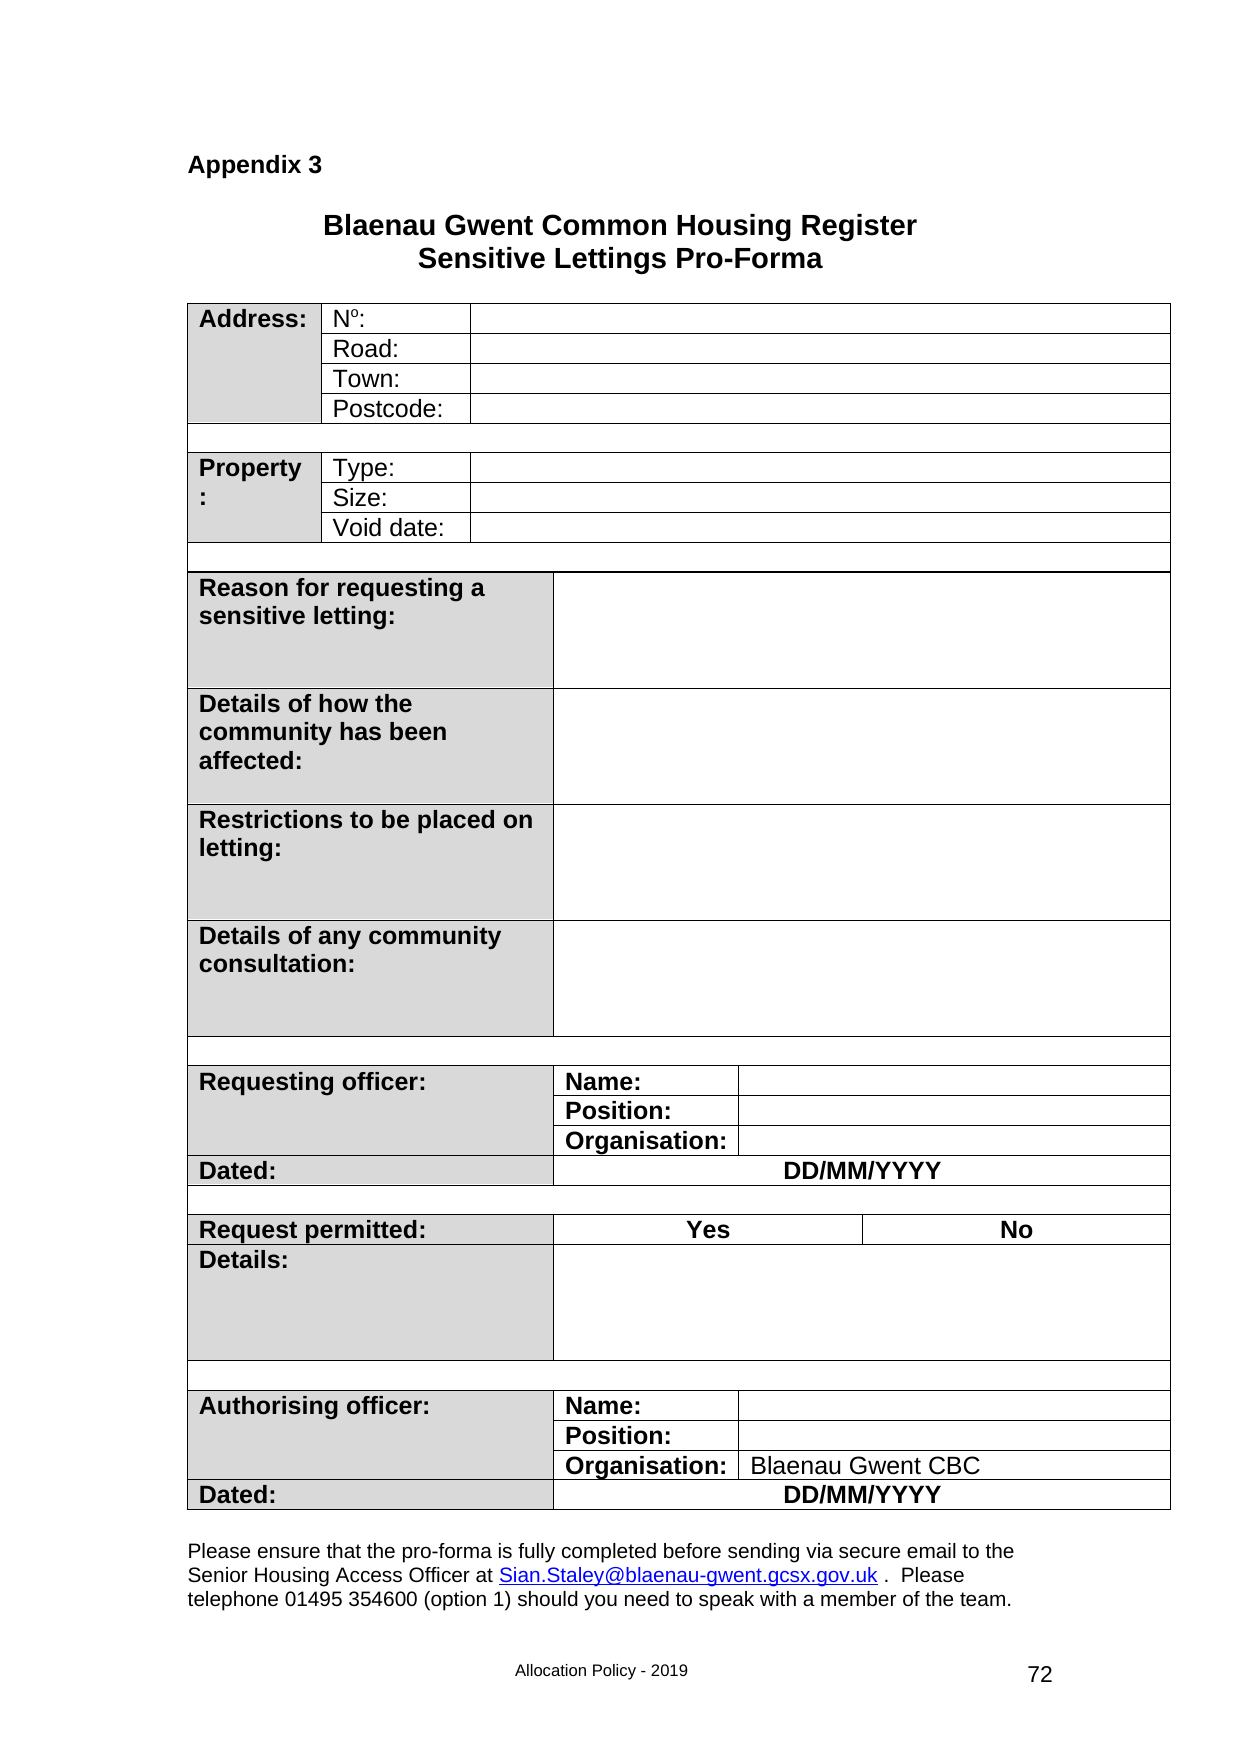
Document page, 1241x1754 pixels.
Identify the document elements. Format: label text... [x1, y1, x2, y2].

table_cell [554, 805, 1170, 919]
table_cell DD/MM/YYYY [554, 1156, 1170, 1184]
table_cell Authorising officer: [188, 1391, 553, 1479]
table_cell Dated: [188, 1156, 553, 1184]
table_cell Name: [554, 1066, 738, 1095]
table_cell DD/MM/YYYY [554, 1480, 1170, 1509]
table_cell Requesting officer: [188, 1066, 553, 1155]
table_cell [739, 1096, 1170, 1125]
table_cell Restrictions to be placed on letting: [188, 805, 553, 919]
table_header Address: [188, 304, 321, 422]
table_cell Town: [322, 364, 470, 393]
table_cell Yes [554, 1215, 862, 1244]
table_cell Details of any community consultation: [188, 921, 553, 1036]
table_cell [188, 1037, 1170, 1065]
table_cell [739, 1126, 1170, 1155]
table_cell Dated: [188, 1480, 553, 1509]
table_cell [471, 513, 1170, 542]
table_cell Details of how the community has been affected: [188, 689, 553, 803]
table_cell [471, 483, 1170, 512]
table_cell [188, 1361, 1170, 1390]
table_cell [471, 334, 1170, 363]
text Blaenau Gwent Common Housing Register [187, 207, 1053, 241]
text Appendix 3 [187, 150, 1053, 179]
table_cell [554, 689, 1170, 803]
table_cell [188, 424, 1170, 452]
table_cell Organisation: [554, 1451, 738, 1479]
table_cell [188, 1186, 1170, 1214]
table_cell Reason for requesting a sensitive letting: [188, 573, 553, 687]
table_cell Blaenau Gwent CBC [739, 1451, 1170, 1479]
table_cell Name: [554, 1391, 738, 1420]
table_cell Details: [188, 1245, 553, 1360]
table_cell Postcode: [322, 394, 470, 422]
table_cell Property: [188, 453, 321, 542]
table_cell [739, 1421, 1170, 1449]
table_cell [471, 364, 1170, 393]
table_header [471, 304, 1170, 333]
table_cell [554, 573, 1170, 687]
table_cell Position: [554, 1096, 738, 1125]
text Please ensure that the pro-forma is fully completed before sending via secure email to the Senior Housing Access Officer at Sian.Staley@blaenau-gwent.gcsx.gov.uk . Please telephone 01495 354600 (option 1) should you need to speak with a member of the team. [187, 1539, 1053, 1611]
table_cell No [863, 1215, 1170, 1244]
table_cell [739, 1066, 1170, 1095]
table_cell [554, 1245, 1170, 1360]
table_cell Request permitted: [188, 1215, 553, 1244]
table_cell Void date: [322, 513, 470, 542]
table_header No: [322, 304, 470, 333]
table_cell [739, 1391, 1170, 1420]
table_cell Type: [322, 453, 470, 482]
table_cell [471, 394, 1170, 422]
table_cell Size: [322, 483, 470, 512]
table_cell [471, 453, 1170, 482]
table_cell [554, 921, 1170, 1036]
text Sensitive Lettings Pro-Forma [187, 241, 1053, 274]
table_cell Organisation: [554, 1126, 738, 1155]
table_cell Position: [554, 1421, 738, 1449]
table_cell [188, 543, 1170, 571]
table_cell Road: [322, 334, 470, 363]
